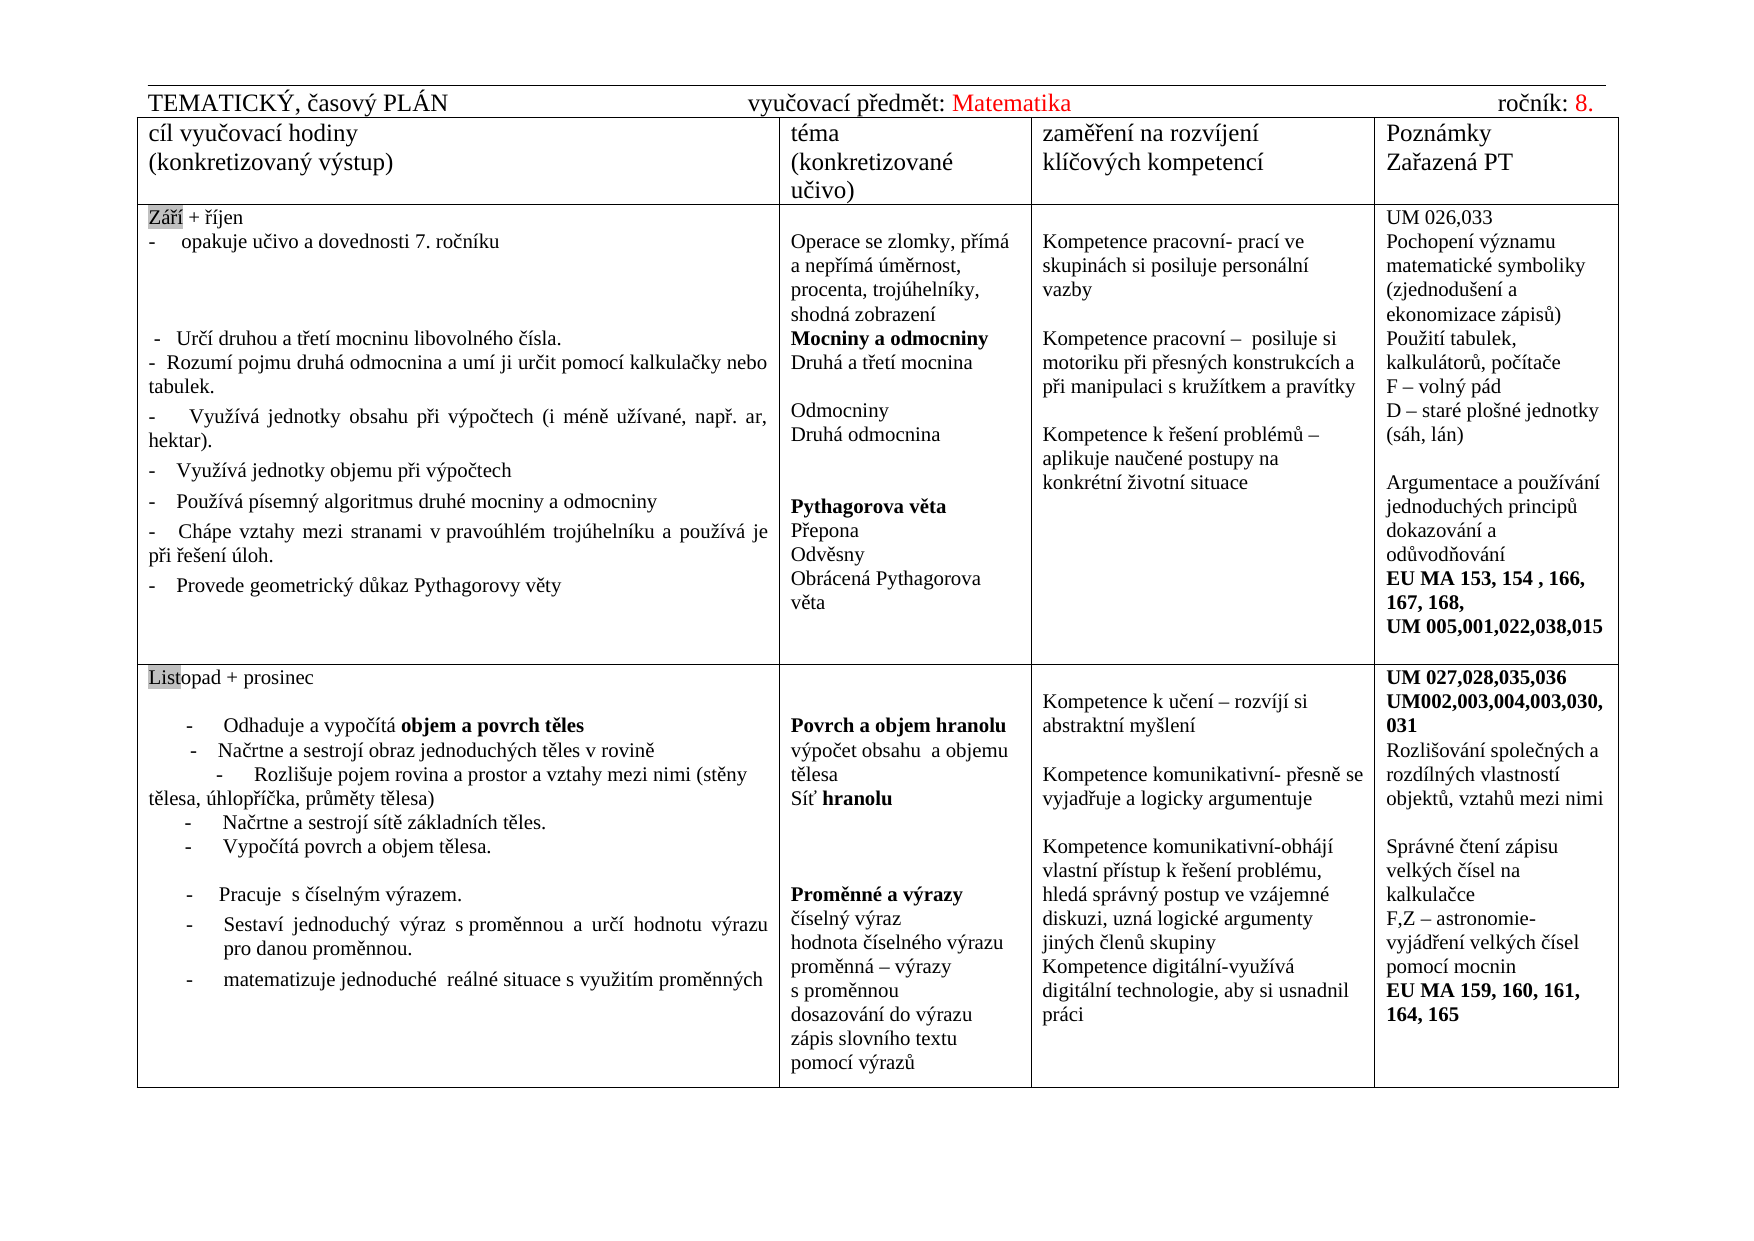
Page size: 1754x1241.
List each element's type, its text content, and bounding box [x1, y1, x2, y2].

table_cell Kompetence pracovní- prací ve skupinách si posiluje personální vazby Kompetence pracovní – posiluje si motoriku při přesných konstrukcích a při manipulaci s kružítkem a pravítky Kompetence k řešení problémů – aplikuje naučené postupy na konkrétní životní situace [1032, 205, 1374, 664]
table_cell Operace se zlomky, přímá a nepřímá úměrnost, procenta, trojúhelníky, shodná zobrazení Mocniny a odmocniny Druhá a třetí mocnina Odmocniny Druhá odmocnina Pythagorova věta Přepona Odvěsny Obrácená Pythagorova věta [780, 205, 1031, 664]
table_header téma (konkretizované učivo) [780, 118, 1031, 204]
table_cell UM 026,033 Pochopení významu matematické symboliky (zjednodušení a ekonomizace zápisů) Použití tabulek, kalkulátorů, počítače F – volný pád D – staré plošné jednotky (sáh, lán) Argumentace a používání jednoduchých principů dokazování a odůvodňování EU MA 153, 154 , 166, 167, 168, UM 005,001,022,038,015 [1375, 205, 1618, 664]
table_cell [138, 665, 779, 1087]
table_header Poznámky Zařazená PT [1375, 118, 1618, 204]
table_header zaměření na rozvíjení klíčových kompetencí [1032, 118, 1374, 204]
table_cell Září + říjen - opakuje učivo a dovednosti 7. ročníku - Určí druhou a třetí mocninu libovolného čísla. - Rozumí pojmu druhá odmocnina a umí ji určit pomocí kalkulačky nebo tabulek. - Využívá jednotky obsahu při výpočtech (i méně užívané, např. ar, hektar). - Využívá jednotky objemu při výpočtech - Používá písemný algoritmus druhé mocniny a odmocniny - Chápe vztahy mezi stranami v pravoúhlém trojúhelníku a používá je při řešení úloh. - Provede geometrický důkaz Pythagorovy věty [138, 205, 779, 664]
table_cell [1375, 665, 1618, 1087]
table_header cíl vyučovací hodiny (konkretizovaný výstup) [138, 118, 779, 204]
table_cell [780, 665, 1031, 1087]
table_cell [1032, 665, 1374, 1087]
text TEMATICKÝ, časový PLÁN vyučovací předmět: Matematika ročník: 8. [148, 86, 1606, 117]
